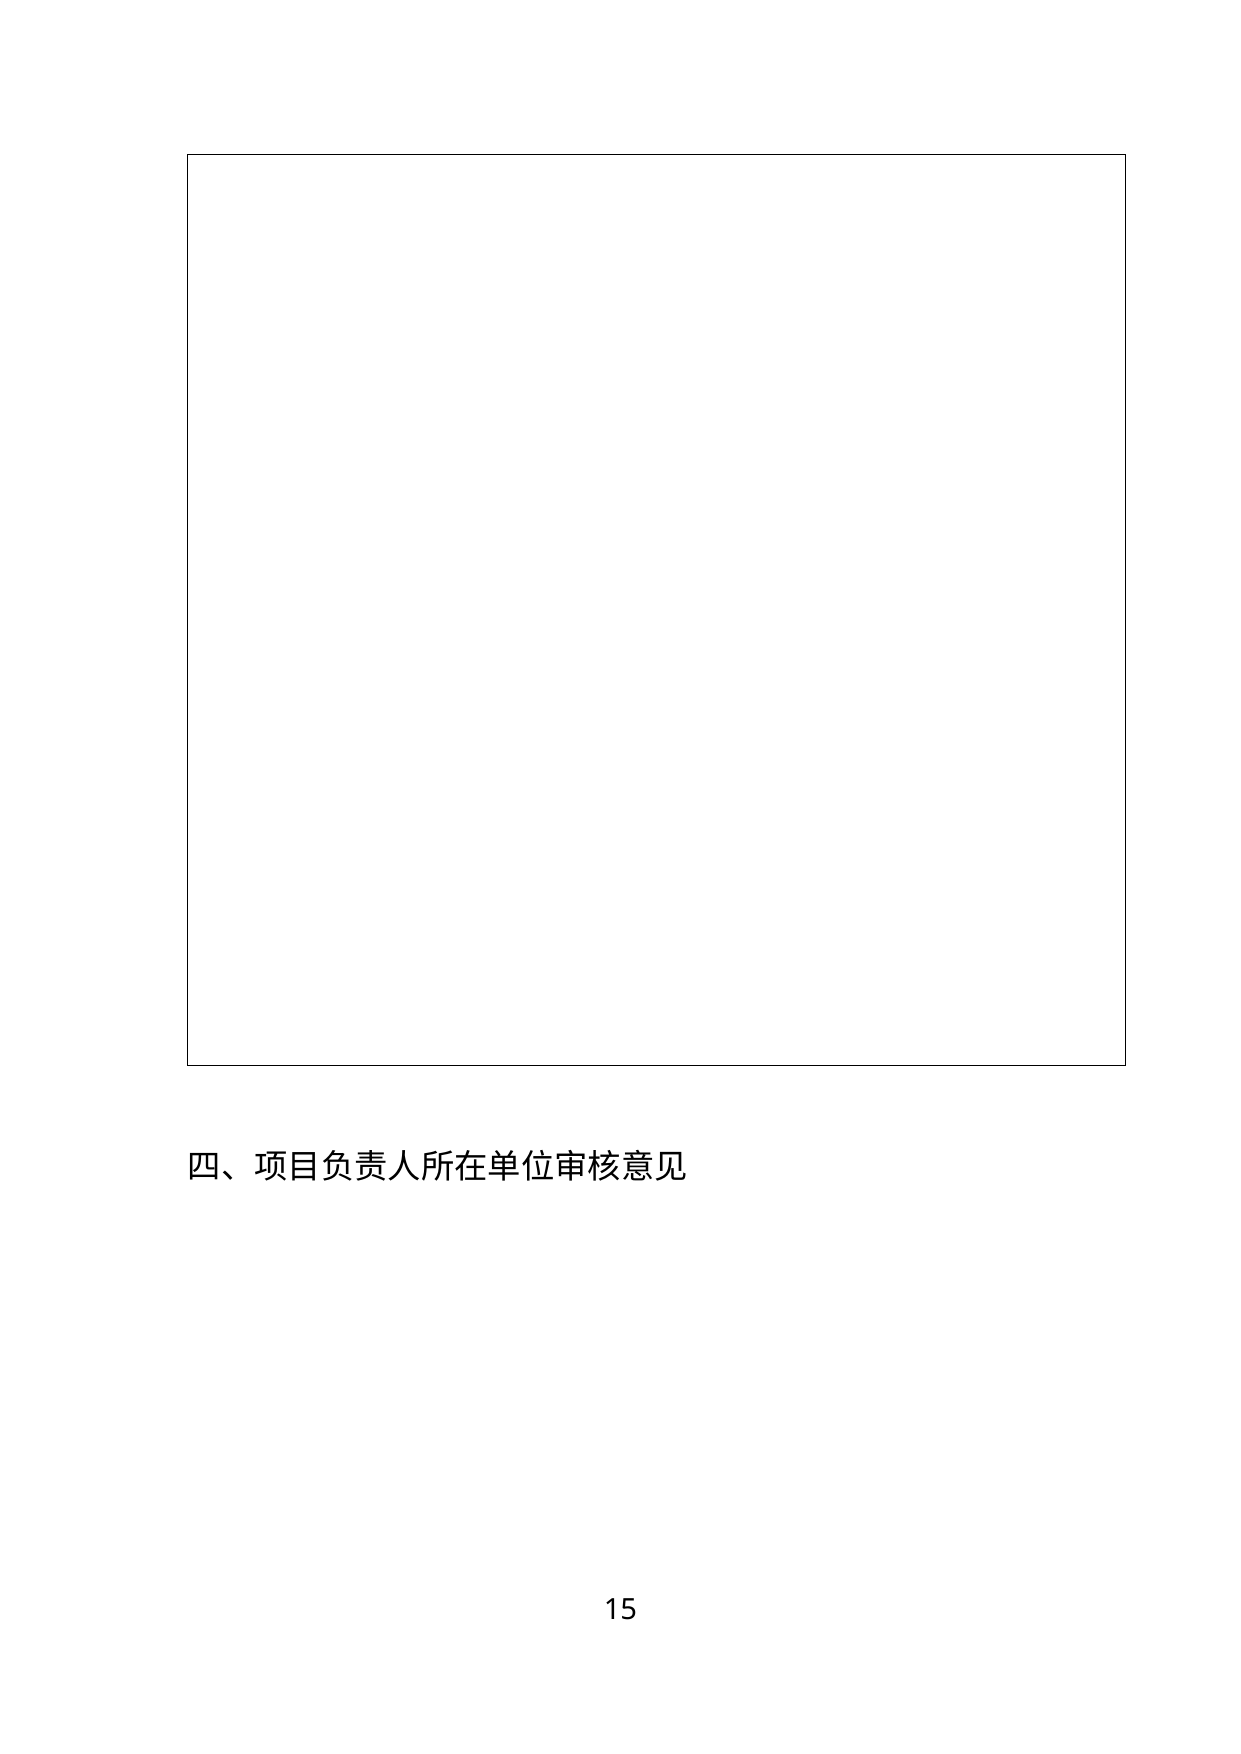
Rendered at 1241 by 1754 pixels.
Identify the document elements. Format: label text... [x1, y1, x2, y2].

text 四、项目负责人所在单位审核意见 [187, 1131, 1053, 1196]
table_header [188, 155, 1125, 1065]
